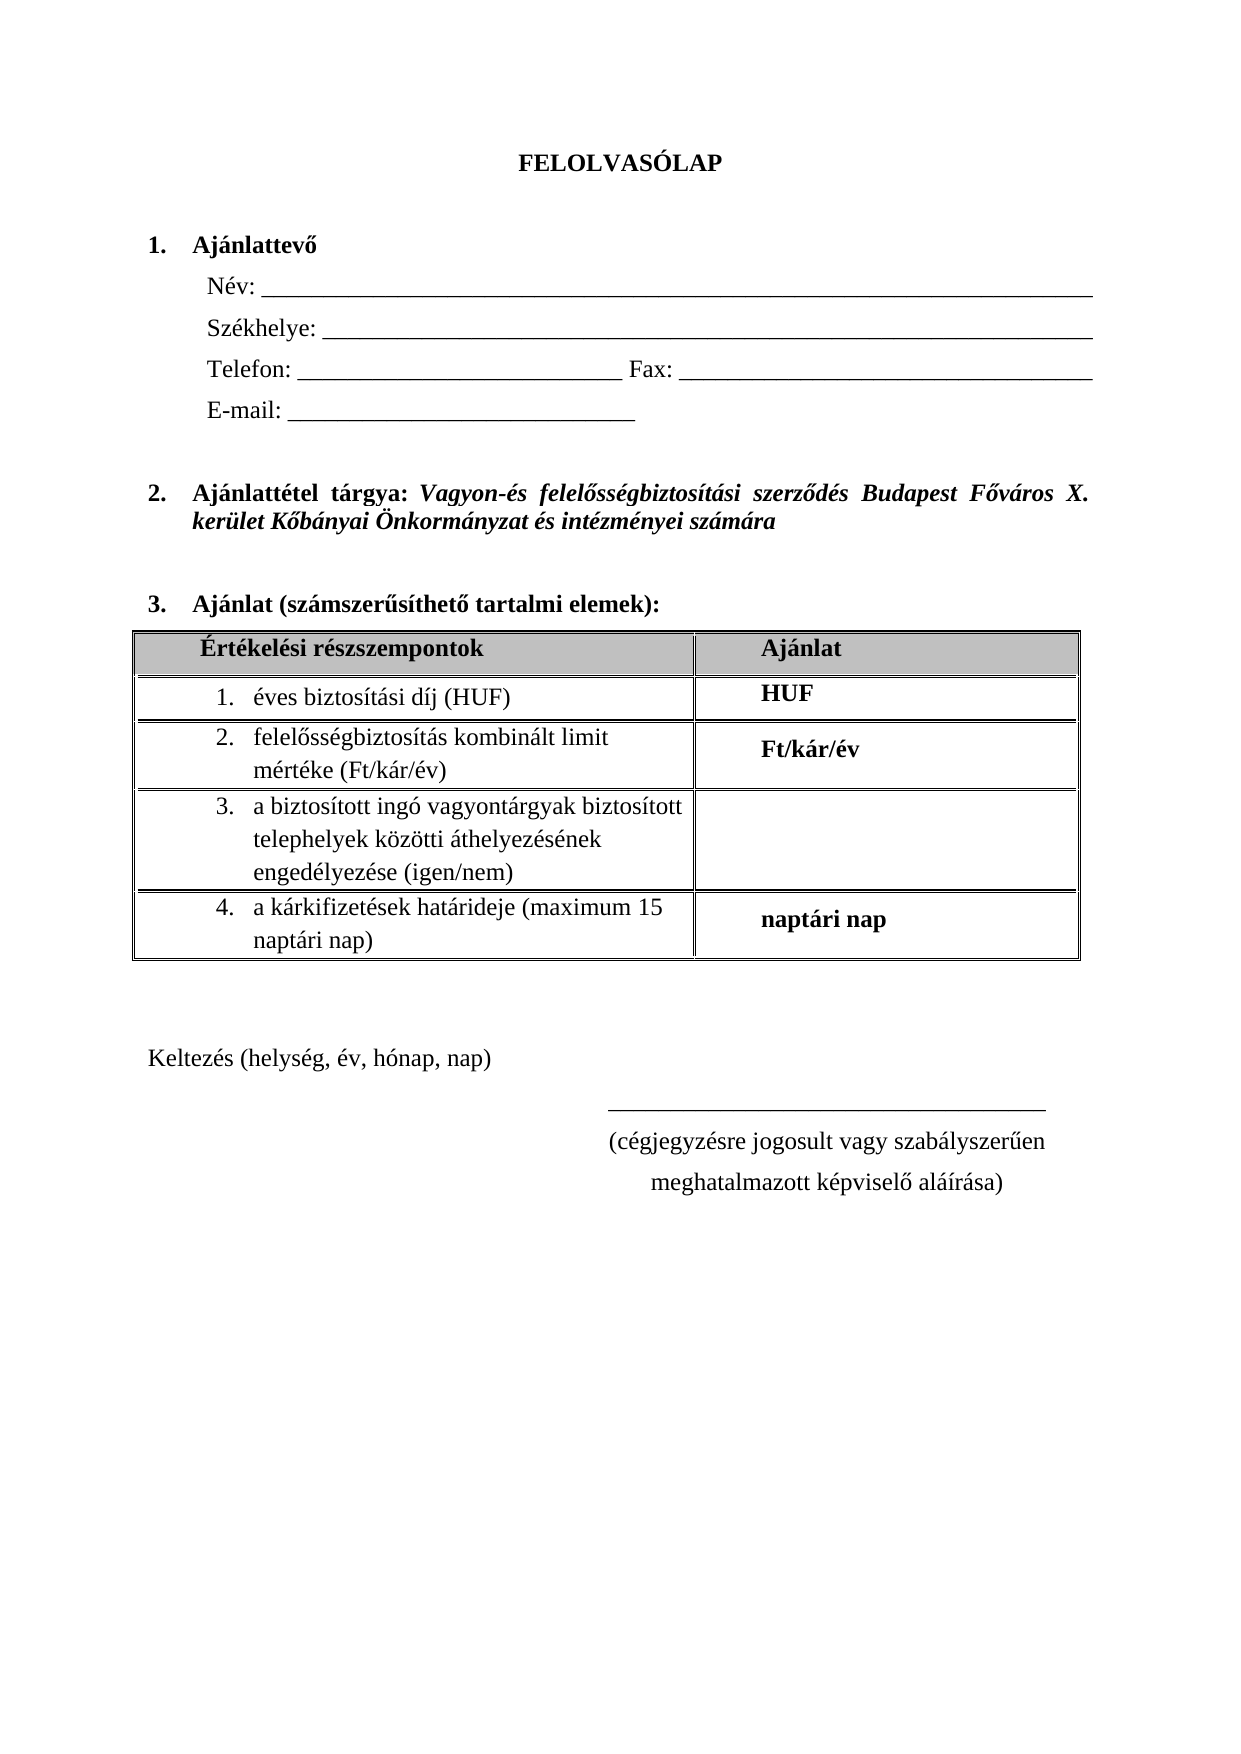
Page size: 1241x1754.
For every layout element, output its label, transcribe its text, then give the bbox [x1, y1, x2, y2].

table_cell felelősségbiztosítás kombinált limit mértéke (Ft/kár/év) [135, 719, 693, 788]
text Székhelye: [207, 313, 1093, 341]
text (cégjegyzésre jogosult vagy szabályszerűen [148, 1126, 1093, 1155]
list Ajánlattétel tárgya: Vagyon-és felelősségbiztosítási szerződés Budapest Főváros X. kerület Kőbányai Önkormányzat és intézményei számára [776, 478, 1093, 535]
text meghatalmazott képviselő aláírása) [148, 1167, 1093, 1196]
list Ajánlattevő [148, 230, 1093, 259]
table_header Ajánlat [695, 634, 1078, 674]
text ___________________________________ [148, 1085, 1093, 1113]
table_cell a kárkifizetések határideje (maximum 15 naptári nap) [135, 889, 694, 958]
list Ajánlattétel tárgya: Vagyon-és felelősségbiztosítási szerződés Budapest Főváros X. kerület Kőbányai Önkormányzat és intézményei számára [148, 478, 419, 535]
table_cell Ft/kár/év [696, 719, 1078, 788]
list Ajánlat (számszerűsíthető tartalmi elemek): [148, 589, 1093, 618]
text Felolvasólap [148, 148, 1093, 176]
table_cell a biztosított ingó vagyontárgyak biztosított telephelyek közötti áthelyezésének engedélyezése (igen/nem) [133, 788, 694, 889]
text Keltezés (helység, év, hónap, nap) [148, 1043, 1093, 1072]
table_cell HUF [696, 675, 1078, 719]
table_header Értékelési részszempontok [135, 634, 694, 674]
text Telefon: Fax: [207, 354, 1093, 383]
text Név: [207, 271, 1093, 300]
table_cell [695, 788, 1079, 889]
text E-mail: [207, 395, 1093, 424]
table_cell éves biztosítási díj (HUF) [135, 675, 693, 719]
table_cell naptári nap [695, 889, 1078, 958]
